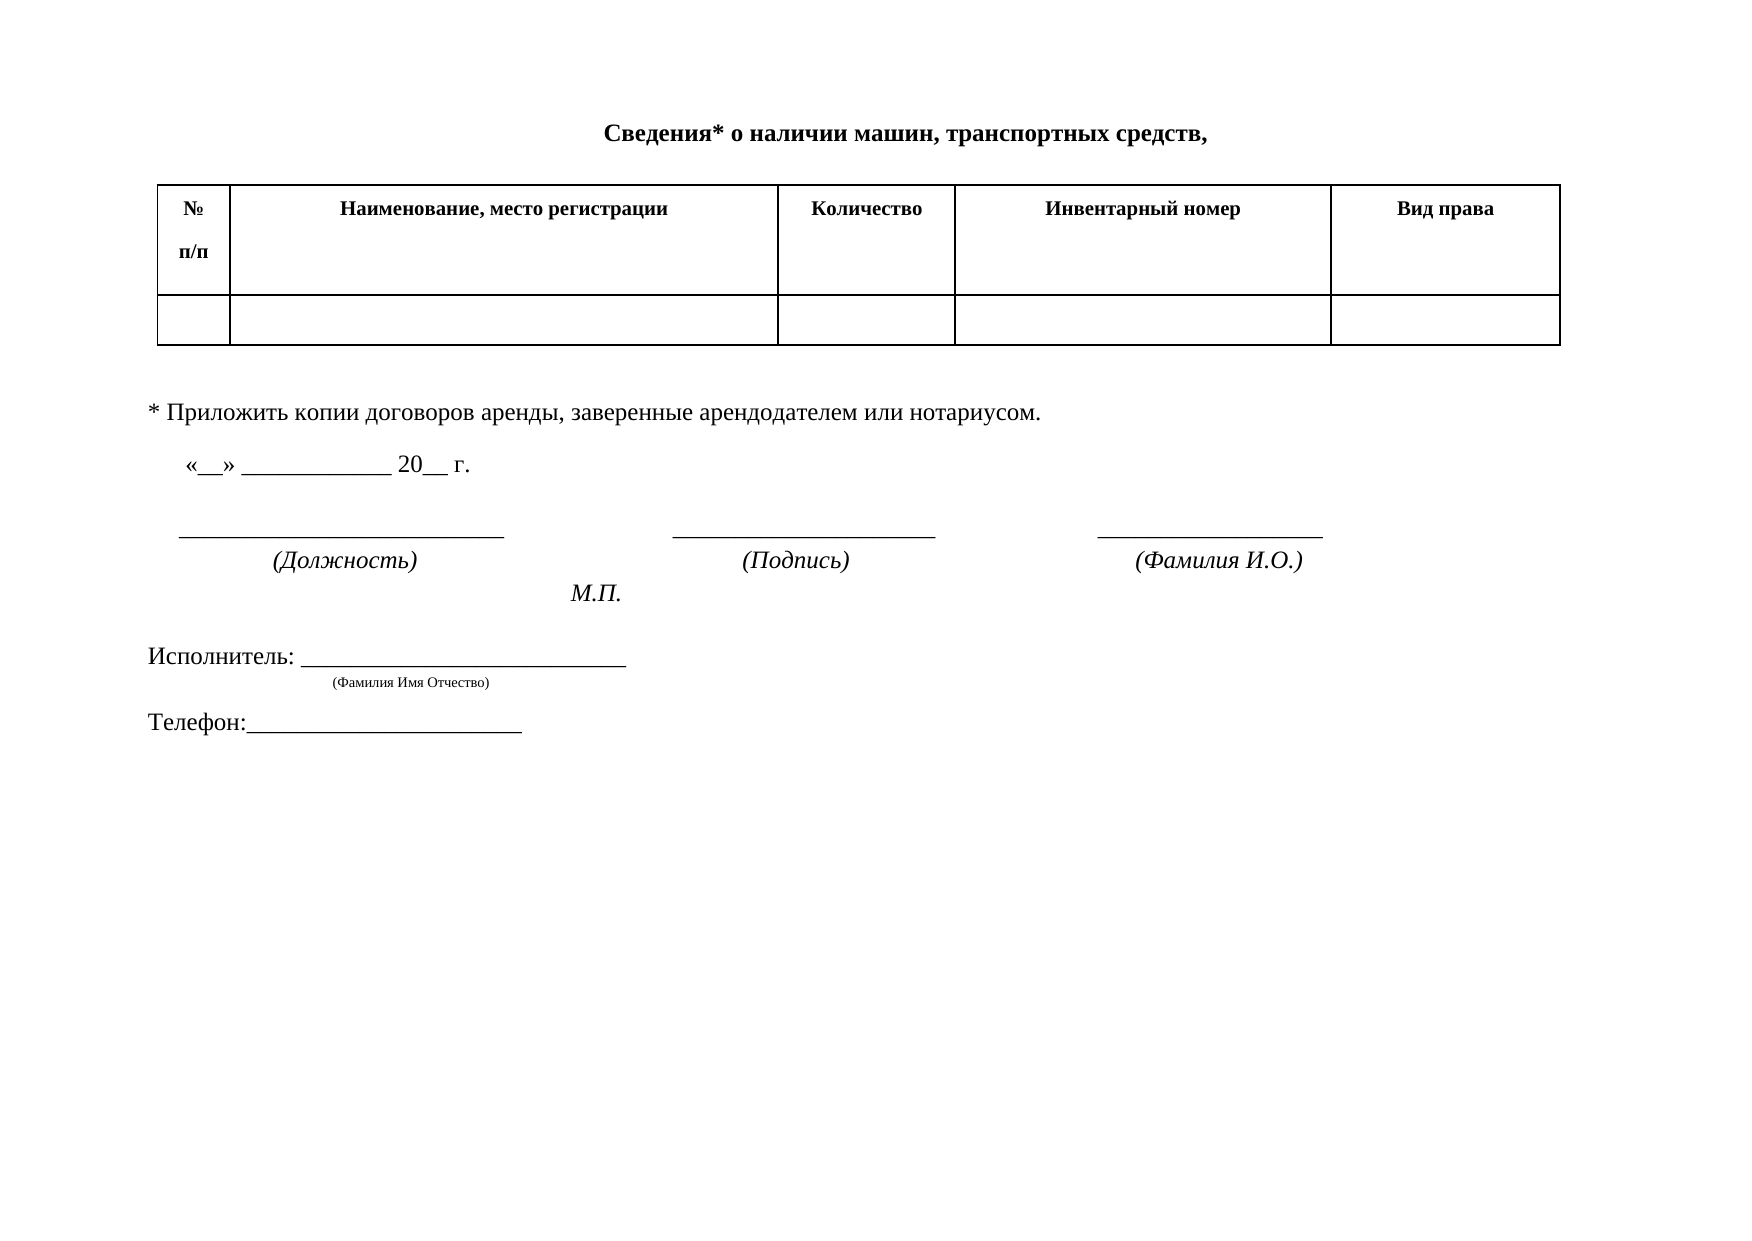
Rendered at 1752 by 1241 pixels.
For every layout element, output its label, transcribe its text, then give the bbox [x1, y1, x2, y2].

table_header № п/п [158, 186, 229, 294]
table_cell [779, 296, 954, 344]
table_header Вид права [1332, 186, 1559, 294]
text М.П. [148, 578, 1663, 607]
table_header Наименование, место регистрации [231, 186, 777, 294]
text * Приложить копии договоров аренды, заверенные арендодателем или нотариусом. [148, 397, 1663, 426]
text (Должность) (Подпись) (Фамилия И.О.) [148, 545, 1663, 574]
text (Фамилия Имя Отчество) [148, 674, 1663, 703]
table_header Количество [779, 186, 954, 294]
table_cell [231, 296, 777, 344]
text Исполнитель: __________________________ [148, 641, 1663, 670]
text __________________________ _____________________ __________________ [148, 512, 1653, 541]
table_cell [1332, 296, 1559, 344]
text «__» ____________ 20__ г. [148, 449, 1663, 478]
table_cell [158, 296, 229, 344]
text Телефон:______________________ [148, 707, 1663, 736]
table_header Инвентарный номер [956, 186, 1330, 294]
table_cell [956, 296, 1330, 344]
text Сведения* о наличии машин, транспортных средств, [148, 118, 1663, 147]
